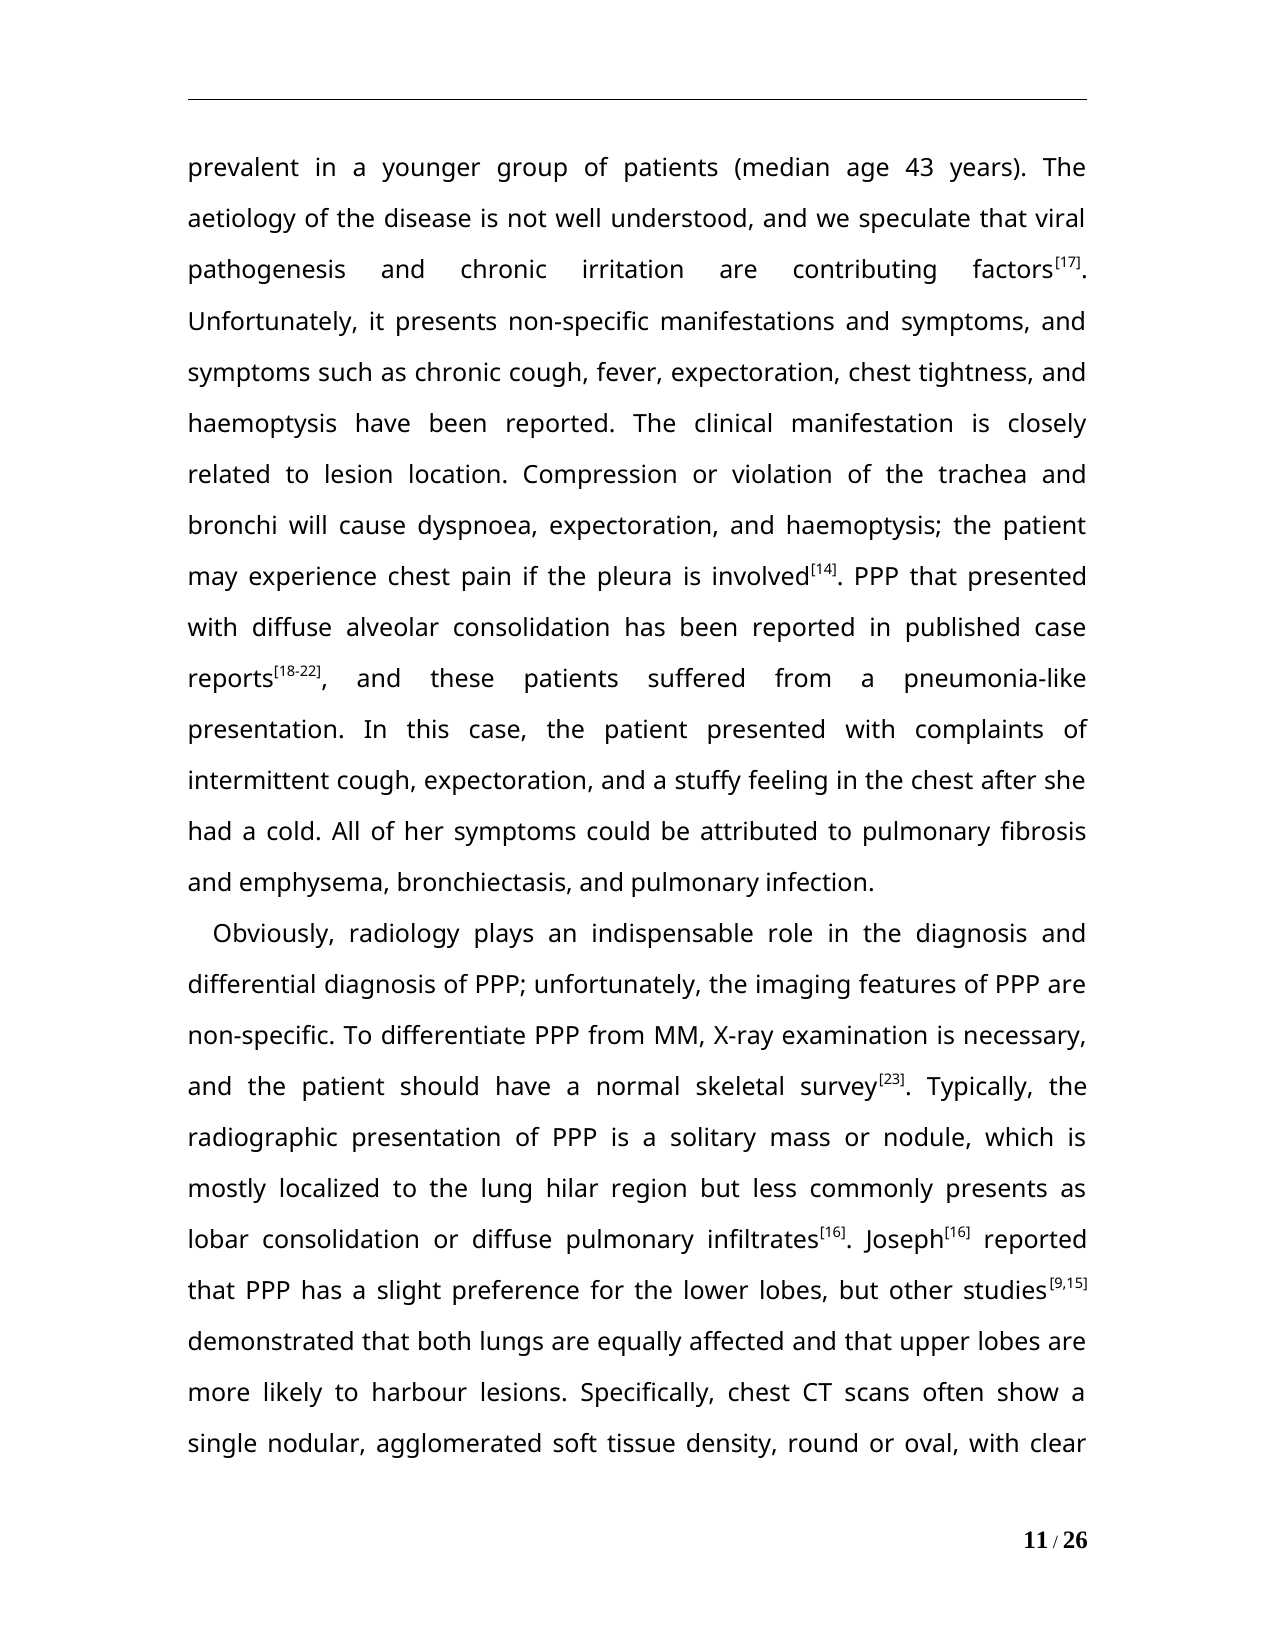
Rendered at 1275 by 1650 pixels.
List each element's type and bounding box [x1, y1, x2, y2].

text [187, 150, 1087, 899]
text [187, 916, 1087, 1460]
